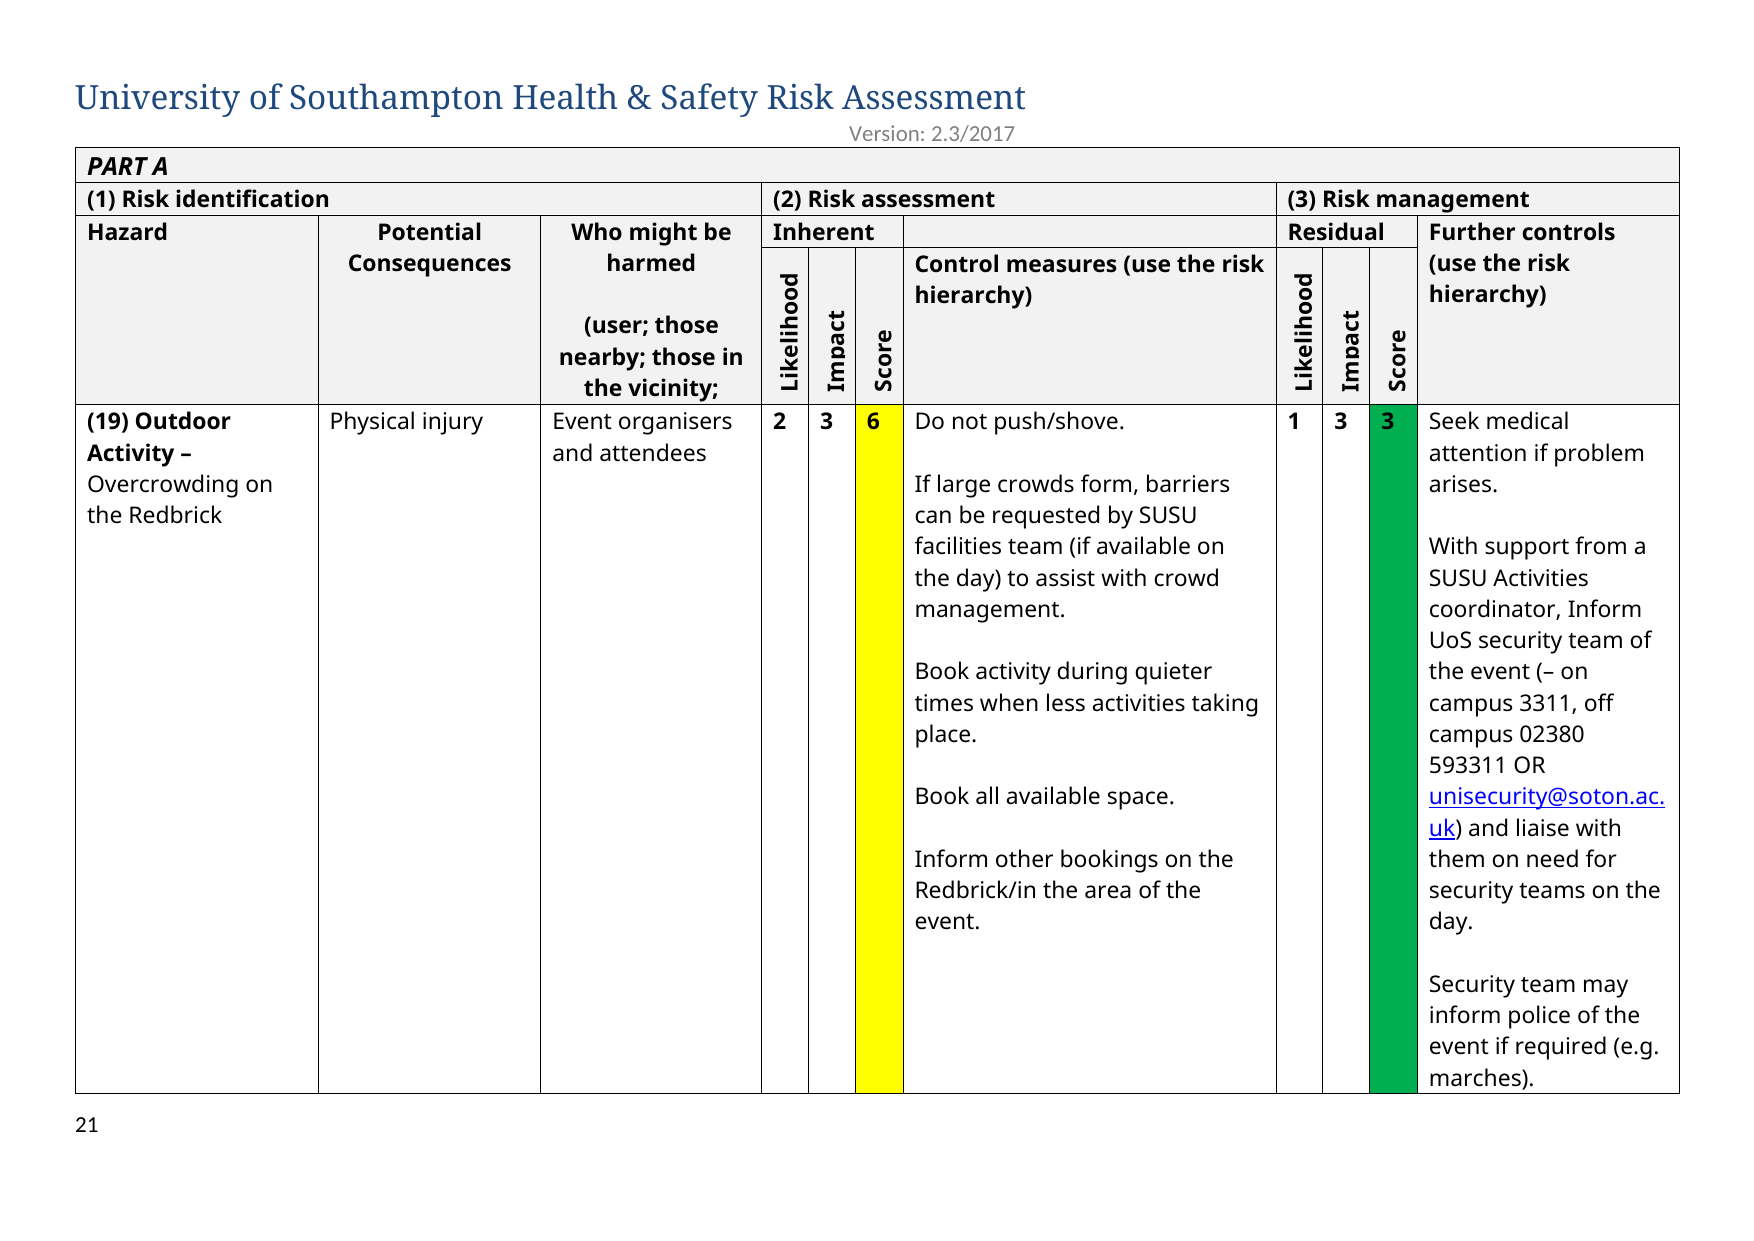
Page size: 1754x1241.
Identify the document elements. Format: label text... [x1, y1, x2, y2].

table_cell Do not push/shove. If large crowds form, barriers can be requested by SUSU facilities team (if available on the day) to assist with crowd management. Book activity during quieter times when less activities taking place. Book all available space. Inform other bookings on the Redbrick/in the area of the event. [904, 405, 1276, 1093]
table_cell Impact [809, 248, 855, 404]
table_cell (19) Outdoor Activity – Overcrowding on the Redbrick [76, 405, 318, 1093]
table_cell 3 [809, 405, 855, 1093]
table_cell 3 [1323, 405, 1369, 1093]
table_cell (3) Risk management [1277, 183, 1679, 214]
table_header PART A [76, 148, 1679, 182]
table_cell Inherent [762, 216, 903, 247]
table_cell Hazard [76, 216, 318, 404]
table_cell Physical injury [319, 405, 540, 1093]
table_cell 2 [762, 405, 808, 1093]
table_cell [904, 216, 1276, 247]
table_cell Further controls (use the risk hierarchy) [1418, 216, 1679, 404]
table_cell Score [856, 248, 903, 404]
table_cell Control measures (use the risk hierarchy) [904, 248, 1276, 404]
table_cell Score [1370, 248, 1417, 404]
table_cell Who might be harmed (user; those nearby; those in the vicinity; members of the public) [541, 216, 761, 404]
table_cell 6 [856, 405, 903, 1093]
table_cell 3 [1370, 405, 1417, 1093]
table_cell Likelihood [762, 248, 808, 404]
table_cell 1 [1277, 405, 1322, 1093]
table_cell Seek medical attention if problem arises. With support from a SUSU Activities coordinator, Inform UoS security team of the event (– on campus 3311, off campus 02380 593311 OR unisecurity@soton.ac.uk) and liaise with them on need for security teams on the day. Security team may inform police of the event if required (e.g. marches). [1418, 405, 1679, 1093]
table_cell (1) Risk identification [76, 183, 761, 214]
table_cell (2) Risk assessment [762, 183, 1276, 214]
table_cell Event organisers and attendees [541, 405, 761, 1093]
table_cell Impact [1323, 248, 1369, 404]
table_cell Potential Consequences [319, 216, 540, 404]
table_cell Likelihood [1277, 248, 1322, 404]
table_cell Residual [1277, 216, 1417, 247]
